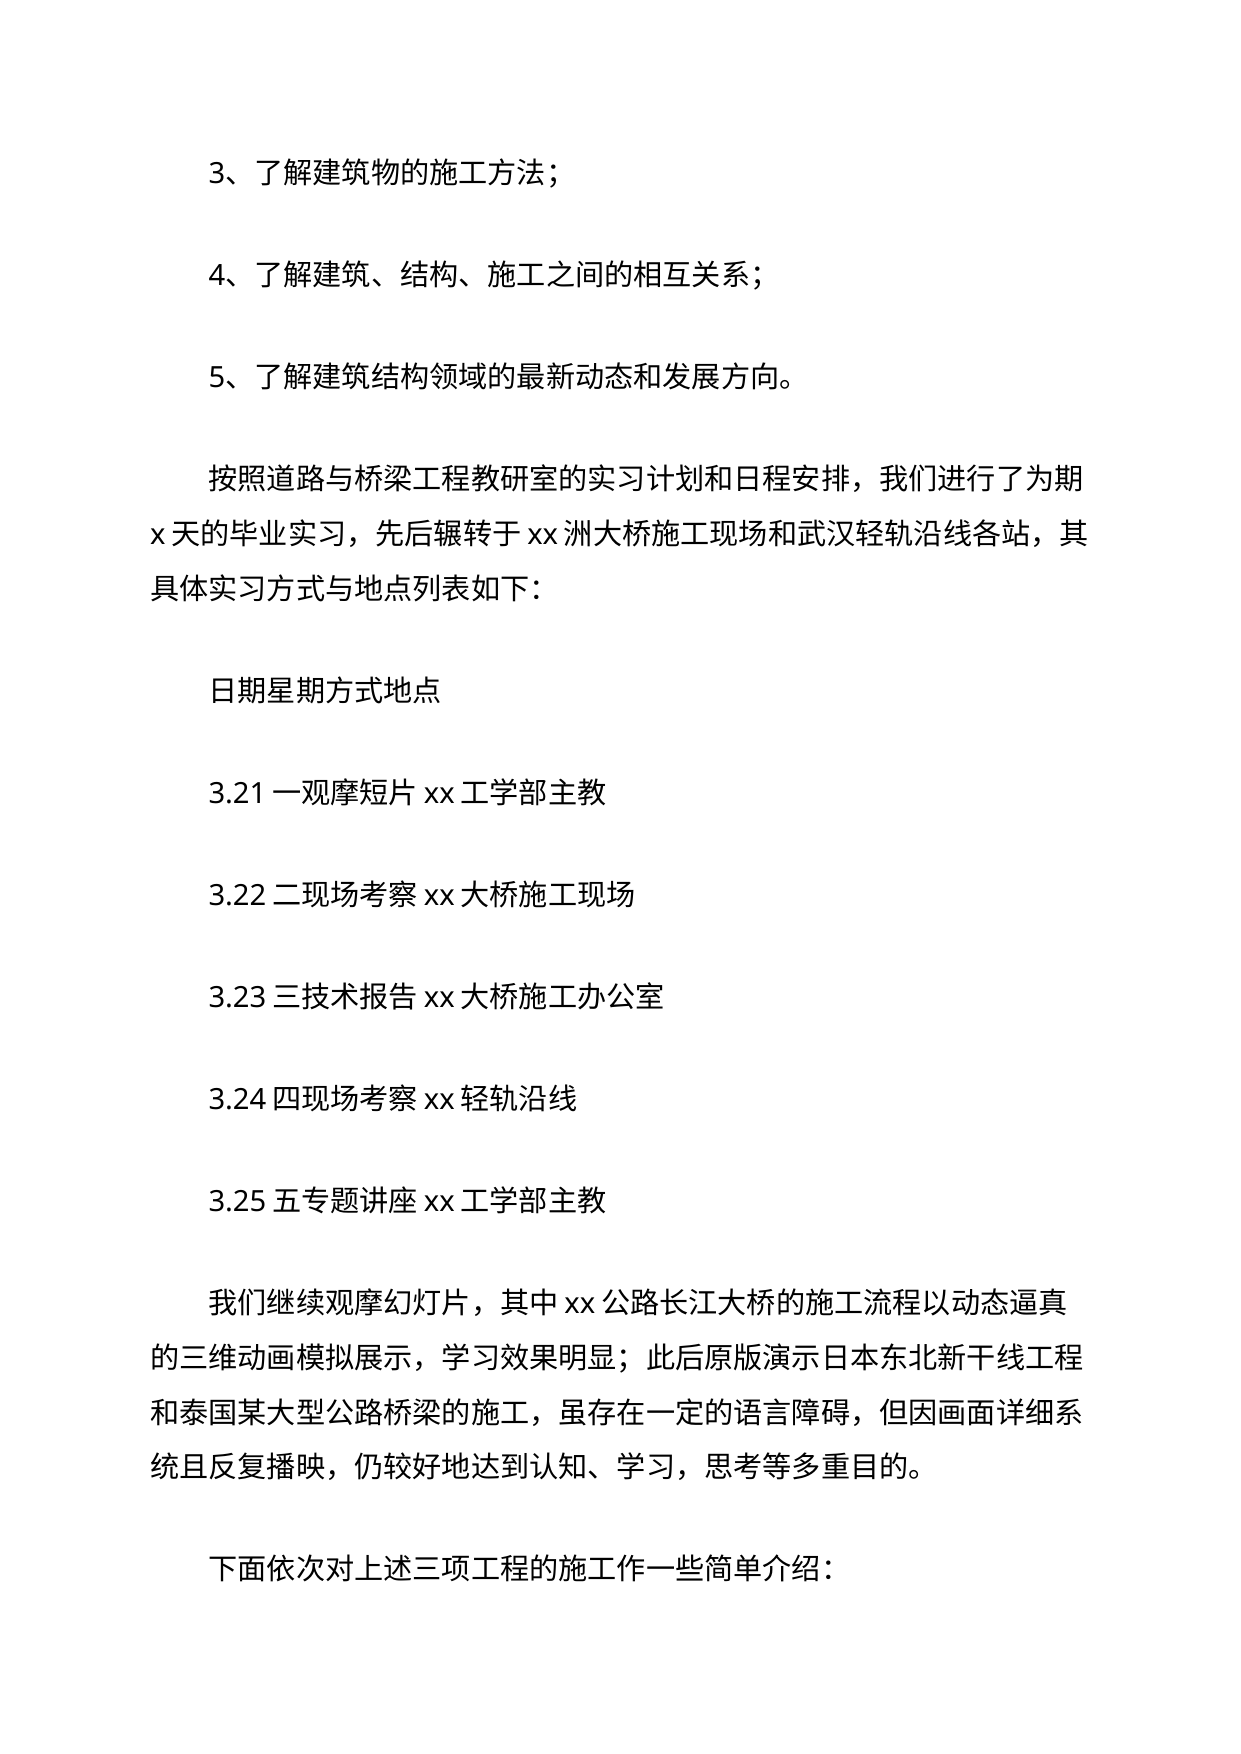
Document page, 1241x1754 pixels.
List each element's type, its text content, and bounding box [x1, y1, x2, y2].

text 3.22二现场考察xx大桥施工现场 [150, 871, 1090, 914]
text 按照道路与桥梁工程教研室的实习计划和日程安排，我们进行了为期x天的毕业实习，先后辗转于xx洲大桥施工现场和武汉轻轨沿线各站，其具体实习方式与地点列表如下： [150, 456, 1090, 608]
text 4、了解建筑、结构、施工之间的相互关系； [150, 252, 1090, 294]
text 我们继续观摩幻灯片，其中xx公路长江大桥的施工流程以动态逼真的三维动画模拟展示，学习效果明显；此后原版演示日本东北新干线工程和泰国某大型公路桥梁的施工，虽存在一定的语言障碍，但因画面详细系统且反复播映，仍较好地达到认知、学习，思考等多重目的。 [150, 1279, 1090, 1486]
text 5、了解建筑结构领域的最新动态和发展方向。 [150, 354, 1090, 396]
text 3.25五专题讲座xx工学部主教 [150, 1177, 1090, 1220]
text 3、了解建筑物的施工方法； [150, 150, 1090, 192]
text 下面依次对上述三项工程的施工作一些简单介绍： [150, 1546, 1090, 1588]
text 3.24四现场考察xx轻轨沿线 [150, 1075, 1090, 1118]
text 3.23三技术报告xx大桥施工办公室 [150, 973, 1090, 1016]
text 3.21一观摩短片xx工学部主教 [150, 769, 1090, 812]
text 日期星期方式地点 [150, 668, 1090, 710]
